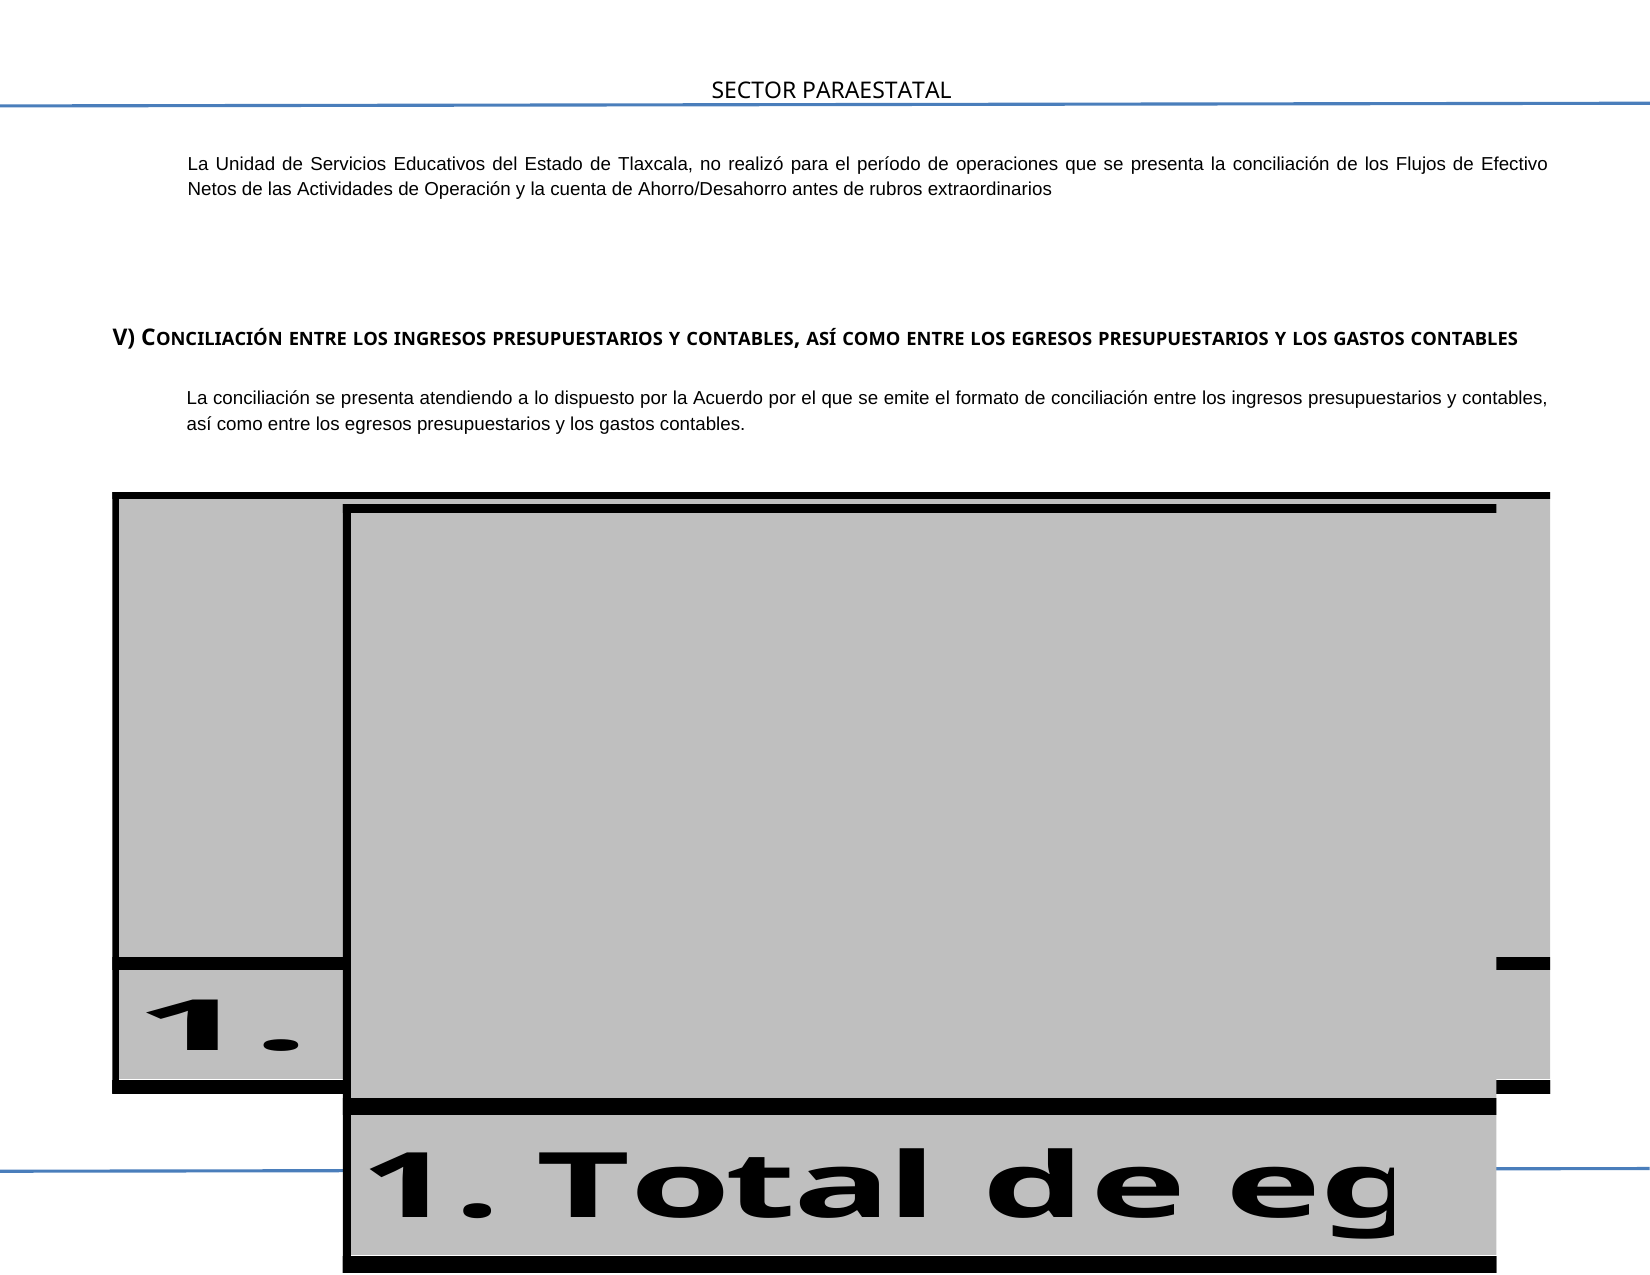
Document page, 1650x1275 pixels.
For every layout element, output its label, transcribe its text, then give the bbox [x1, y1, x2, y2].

text V) Conciliación entre los ingresos presupuestarios y contables, así como entre los egresos presupuestarios y los gastos contables [112, 325, 1550, 350]
text La conciliación se presenta atendiendo a lo dispuesto por la Acuerdo por el que se emite el formato de conciliación entre los ingresos presupuestarios y contables, así como entre los egresos presupuestarios y los gastos contables. [186, 383, 1550, 435]
text La Unidad de Servicios Educativos del Estado de Tlaxcala, no realizó para el período de operaciones que se presenta la conciliación de los Flujos de Efectivo Netos de las Actividades de Operación y la cuenta de Ahorro/Desahorro antes de rubros extraordinarios [142, 150, 1550, 200]
